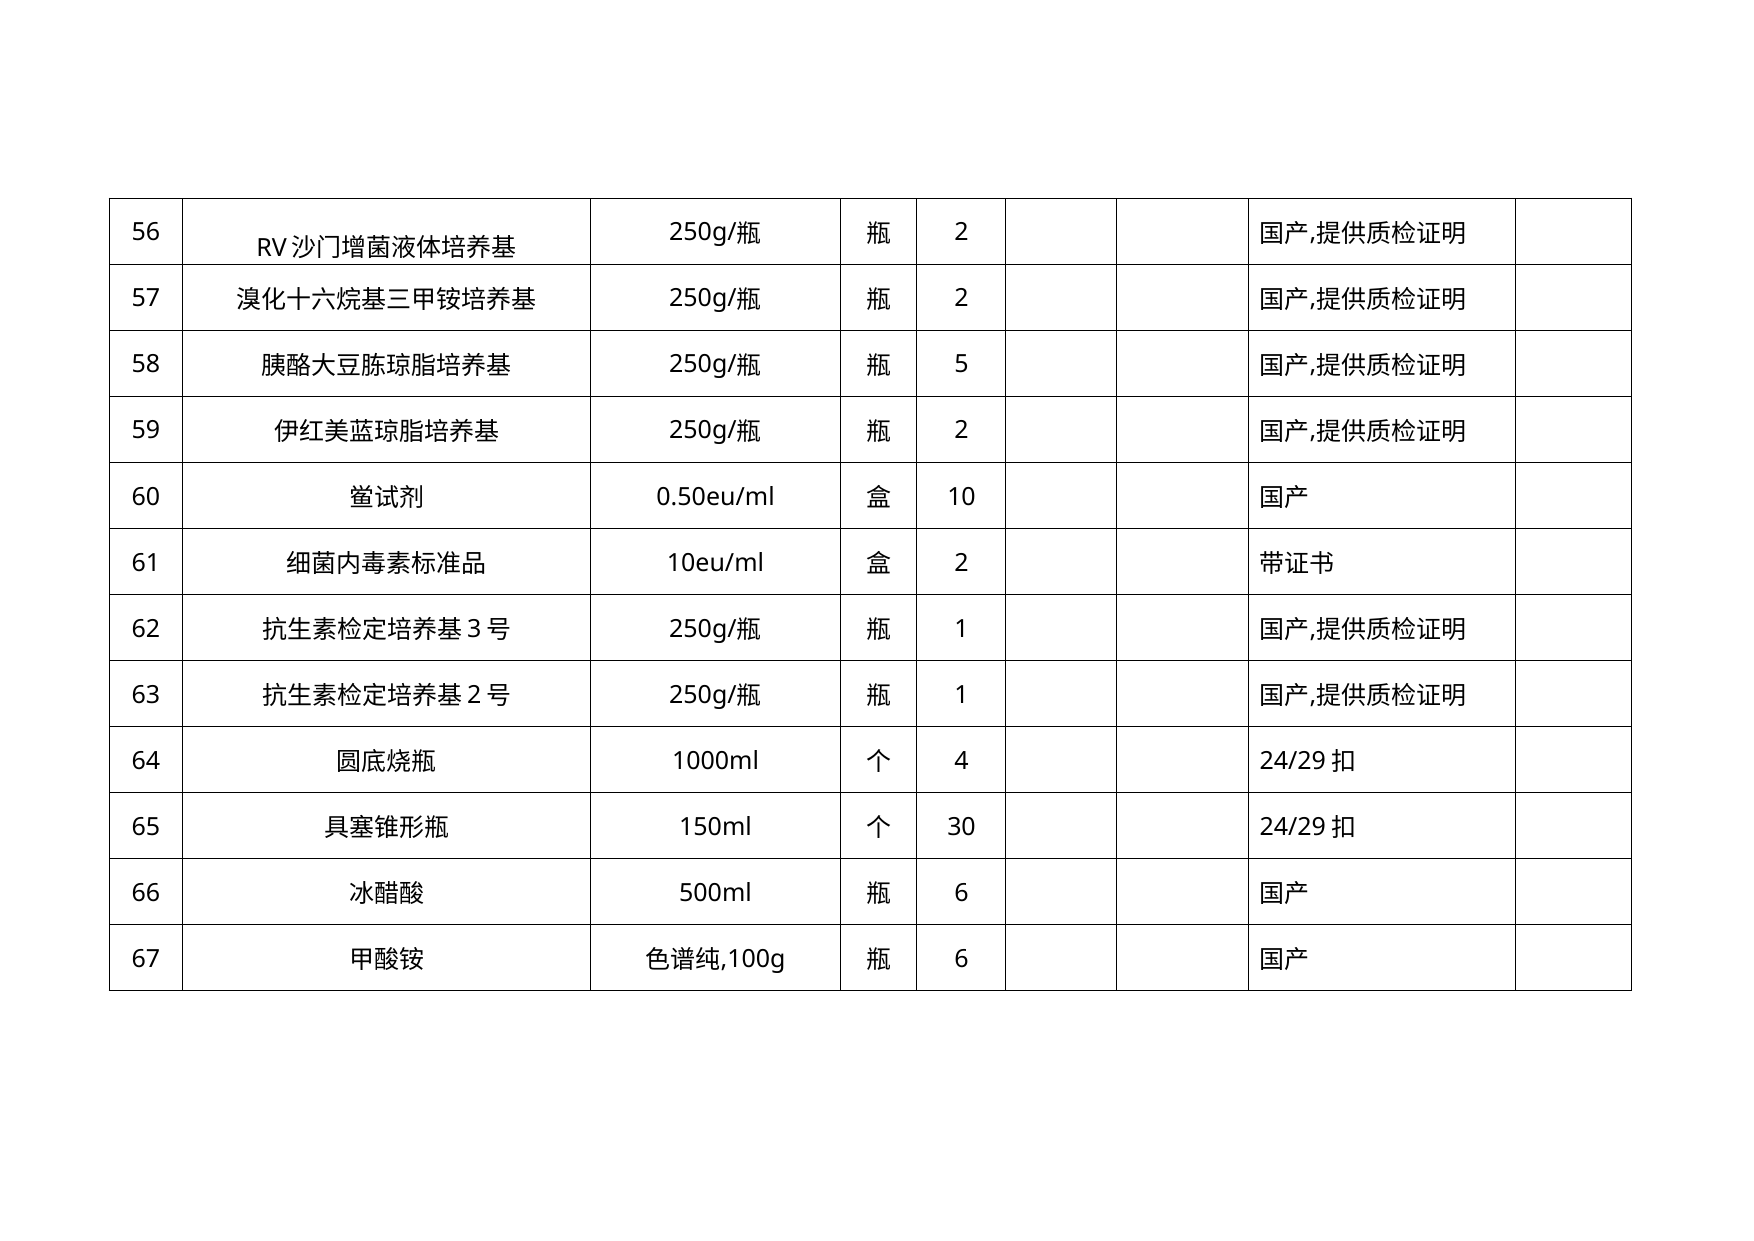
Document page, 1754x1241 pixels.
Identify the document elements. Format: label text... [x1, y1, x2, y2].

table_cell 胰酪大豆胨琼脂培养基 [183, 331, 590, 396]
table_cell 67 [110, 925, 182, 990]
table_cell [1117, 727, 1248, 792]
table_cell 61 [110, 529, 182, 594]
table_cell 抗生素检定培养基2号 [183, 661, 590, 726]
table_cell 60 [110, 463, 182, 528]
table_cell [1117, 859, 1248, 924]
table_cell 5 [917, 331, 1005, 396]
table_cell 国产,提供质检证明 [1249, 661, 1515, 726]
table_cell 56 [110, 199, 182, 264]
table_cell [1006, 859, 1116, 924]
table_cell 国产,提供质检证明 [1249, 265, 1515, 330]
table_cell 24/29扣 [1249, 727, 1515, 792]
table_cell [1516, 199, 1631, 264]
table_cell 细菌内毒素标准品 [183, 529, 590, 594]
table_cell [1516, 925, 1631, 990]
table_cell 63 [110, 661, 182, 726]
table_cell 伊红美蓝琼脂培养基 [183, 397, 590, 462]
table_cell [1117, 793, 1248, 858]
table_cell 250g/瓶 [591, 595, 840, 660]
table_cell 个 [841, 727, 916, 792]
table_cell 瓶 [841, 859, 916, 924]
table_cell 带证书 [1249, 529, 1515, 594]
table_cell 鲎试剂 [183, 463, 590, 528]
table_cell 瓶 [841, 331, 916, 396]
table_cell 瓶 [841, 397, 916, 462]
table_cell 冰醋酸 [183, 859, 590, 924]
table_cell 个 [841, 793, 916, 858]
table_cell 65 [110, 793, 182, 858]
table_cell RV沙门增菌液体培养基 [183, 199, 590, 264]
table_cell 溴化十六烷基三甲铵培养基 [183, 265, 590, 330]
table_cell 59 [110, 397, 182, 462]
table_cell [1006, 595, 1116, 660]
table_cell 盒 [841, 529, 916, 594]
table_cell [1516, 529, 1631, 594]
table_cell 2 [917, 397, 1005, 462]
table_cell 瓶 [841, 265, 916, 330]
table_cell 具塞锥形瓶 [183, 793, 590, 858]
table_cell 58 [110, 331, 182, 396]
table_cell 4 [917, 727, 1005, 792]
table_cell 1000ml [591, 727, 840, 792]
table_cell [1006, 793, 1116, 858]
table_cell [1117, 925, 1248, 990]
table_cell 6 [917, 925, 1005, 990]
table_cell [1117, 265, 1248, 330]
table_cell 瓶 [841, 661, 916, 726]
table_cell 国产,提供质检证明 [1249, 199, 1515, 264]
table_cell [1006, 529, 1116, 594]
table_cell [1516, 265, 1631, 330]
table_cell [1117, 463, 1248, 528]
table_cell 圆底烧瓶 [183, 727, 590, 792]
table_cell 国产,提供质检证明 [1249, 397, 1515, 462]
table_cell 国产 [1249, 463, 1515, 528]
table_cell 10 [917, 463, 1005, 528]
table_cell [1117, 397, 1248, 462]
table_cell [1516, 331, 1631, 396]
table_cell 国产 [1249, 859, 1515, 924]
table_cell 24/29扣 [1249, 793, 1515, 858]
table_cell [1006, 397, 1116, 462]
table_cell 0.50eu/ml [591, 463, 840, 528]
table_cell [1006, 727, 1116, 792]
table_cell 色谱纯,100g [591, 925, 840, 990]
table_cell [1117, 199, 1248, 264]
table_cell 2 [917, 265, 1005, 330]
table_cell 250g/瓶 [591, 265, 840, 330]
table_cell [1117, 661, 1248, 726]
table_cell 抗生素检定培养基3号 [183, 595, 590, 660]
table_cell [1006, 331, 1116, 396]
table_cell [1006, 925, 1116, 990]
table_cell 国产,提供质检证明 [1249, 595, 1515, 660]
table_cell 盒 [841, 463, 916, 528]
table_cell 瓶 [841, 925, 916, 990]
table_cell 57 [110, 265, 182, 330]
table_cell [1117, 595, 1248, 660]
table_cell [1006, 199, 1116, 264]
table_cell [1516, 595, 1631, 660]
table_cell 30 [917, 793, 1005, 858]
table_cell 国产,提供质检证明 [1249, 331, 1515, 396]
table_cell [1006, 265, 1116, 330]
table_cell 250g/瓶 [591, 331, 840, 396]
table_cell 64 [110, 727, 182, 792]
table_cell 62 [110, 595, 182, 660]
table_cell 甲酸铵 [183, 925, 590, 990]
table_cell 150ml [591, 793, 840, 858]
table_cell 1 [917, 661, 1005, 726]
table_cell 瓶 [841, 199, 916, 264]
table_cell [1516, 727, 1631, 792]
table_cell 瓶 [841, 595, 916, 660]
table_cell [1516, 859, 1631, 924]
table_cell 国产 [1249, 925, 1515, 990]
table_cell [1117, 529, 1248, 594]
table_cell [1516, 661, 1631, 726]
table_cell 250g/瓶 [591, 397, 840, 462]
table_cell [1006, 463, 1116, 528]
table_cell [1516, 463, 1631, 528]
table_cell [1516, 397, 1631, 462]
table_cell 250g/瓶 [591, 199, 840, 264]
table_cell [1117, 331, 1248, 396]
table_cell [1006, 661, 1116, 726]
table_cell 2 [917, 199, 1005, 264]
table_cell 250g/瓶 [591, 661, 840, 726]
table_cell 10eu/ml [591, 529, 840, 594]
table_cell [1516, 793, 1631, 858]
table_cell 500ml [591, 859, 840, 924]
table_cell 1 [917, 595, 1005, 660]
table_cell 66 [110, 859, 182, 924]
table_cell 6 [917, 859, 1005, 924]
table_cell 2 [917, 529, 1005, 594]
